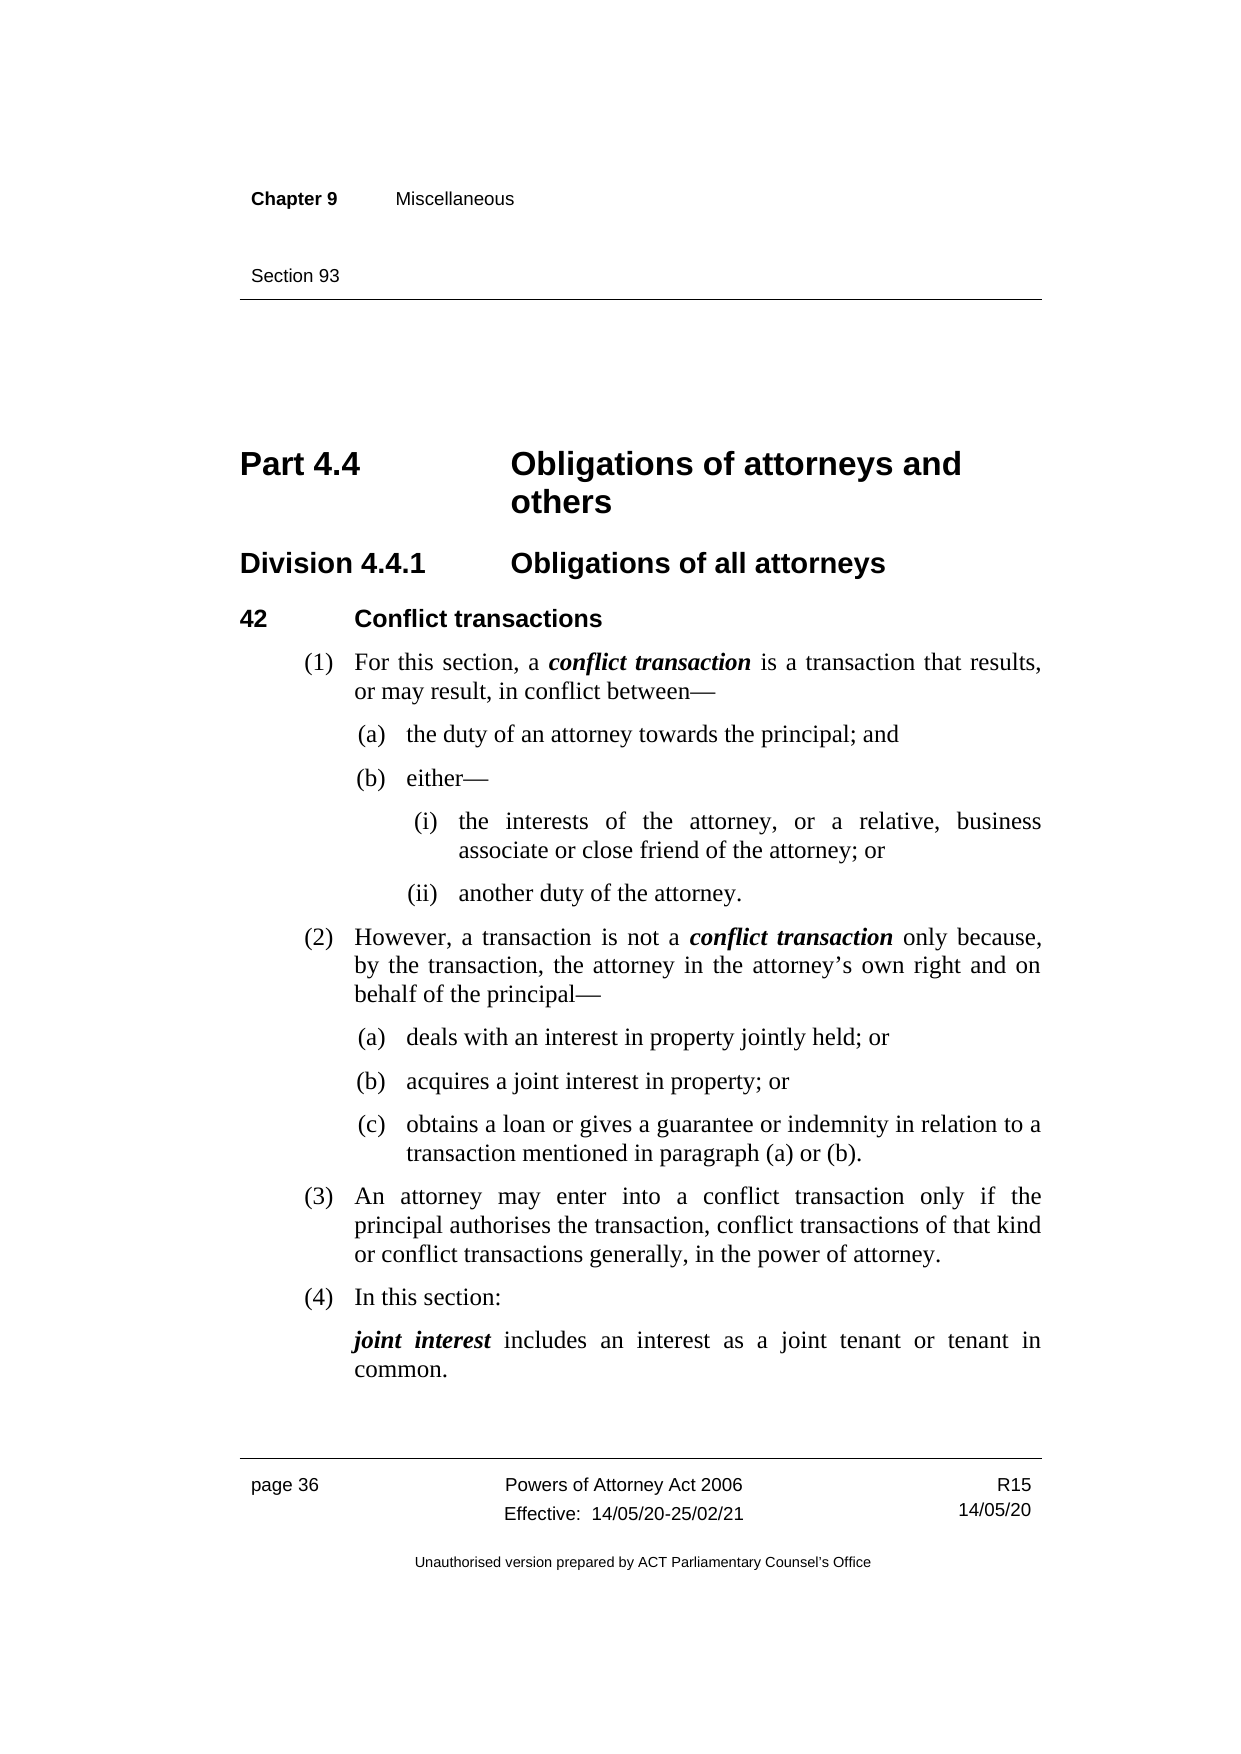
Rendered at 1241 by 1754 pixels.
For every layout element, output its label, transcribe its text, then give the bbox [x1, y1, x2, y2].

text (c) obtains a loan or gives a guarantee or indemnity in relation to a transaction mentioned in paragraph (a) or (b). [239, 1109, 1042, 1167]
text (i) the interests of the attorney, or a relative, business associate or close friend of the attorney; or [239, 806, 1042, 864]
text (a) deals with an interest in property jointly held; or [239, 1022, 1042, 1051]
text (b) either— [239, 763, 1042, 792]
text Division 4.4.1 Obligations of all attorneys [239, 546, 1042, 579]
text joint interest includes an interest as a joint tenant or tenant in common. [354, 1325, 1042, 1383]
text (2) However, a transaction is not a conflict transaction only because, by the transaction, the attorney in the attorney’s own right and on behalf of the principal— [239, 922, 1042, 1008]
text 42 Conflict transactions [239, 604, 1042, 633]
text (4) In this section: [239, 1282, 1042, 1311]
text Part 4.4 Obligations of attorneys and others [239, 444, 1042, 521]
text (ii) another duty of the attorney. [239, 878, 1042, 907]
text (3) An attorney may enter into a conflict transaction only if the principal authorises the transaction, conflict transactions of that kind or conflict transactions generally, in the power of attorney. [239, 1181, 1042, 1267]
text (a) the duty of an attorney towards the principal; and [239, 719, 1042, 748]
text (b) acquires a joint interest in property; or [239, 1066, 1042, 1094]
text (1) For this section, a conflict transaction is a transaction that results, or may result, in conflict between— [239, 647, 1042, 705]
